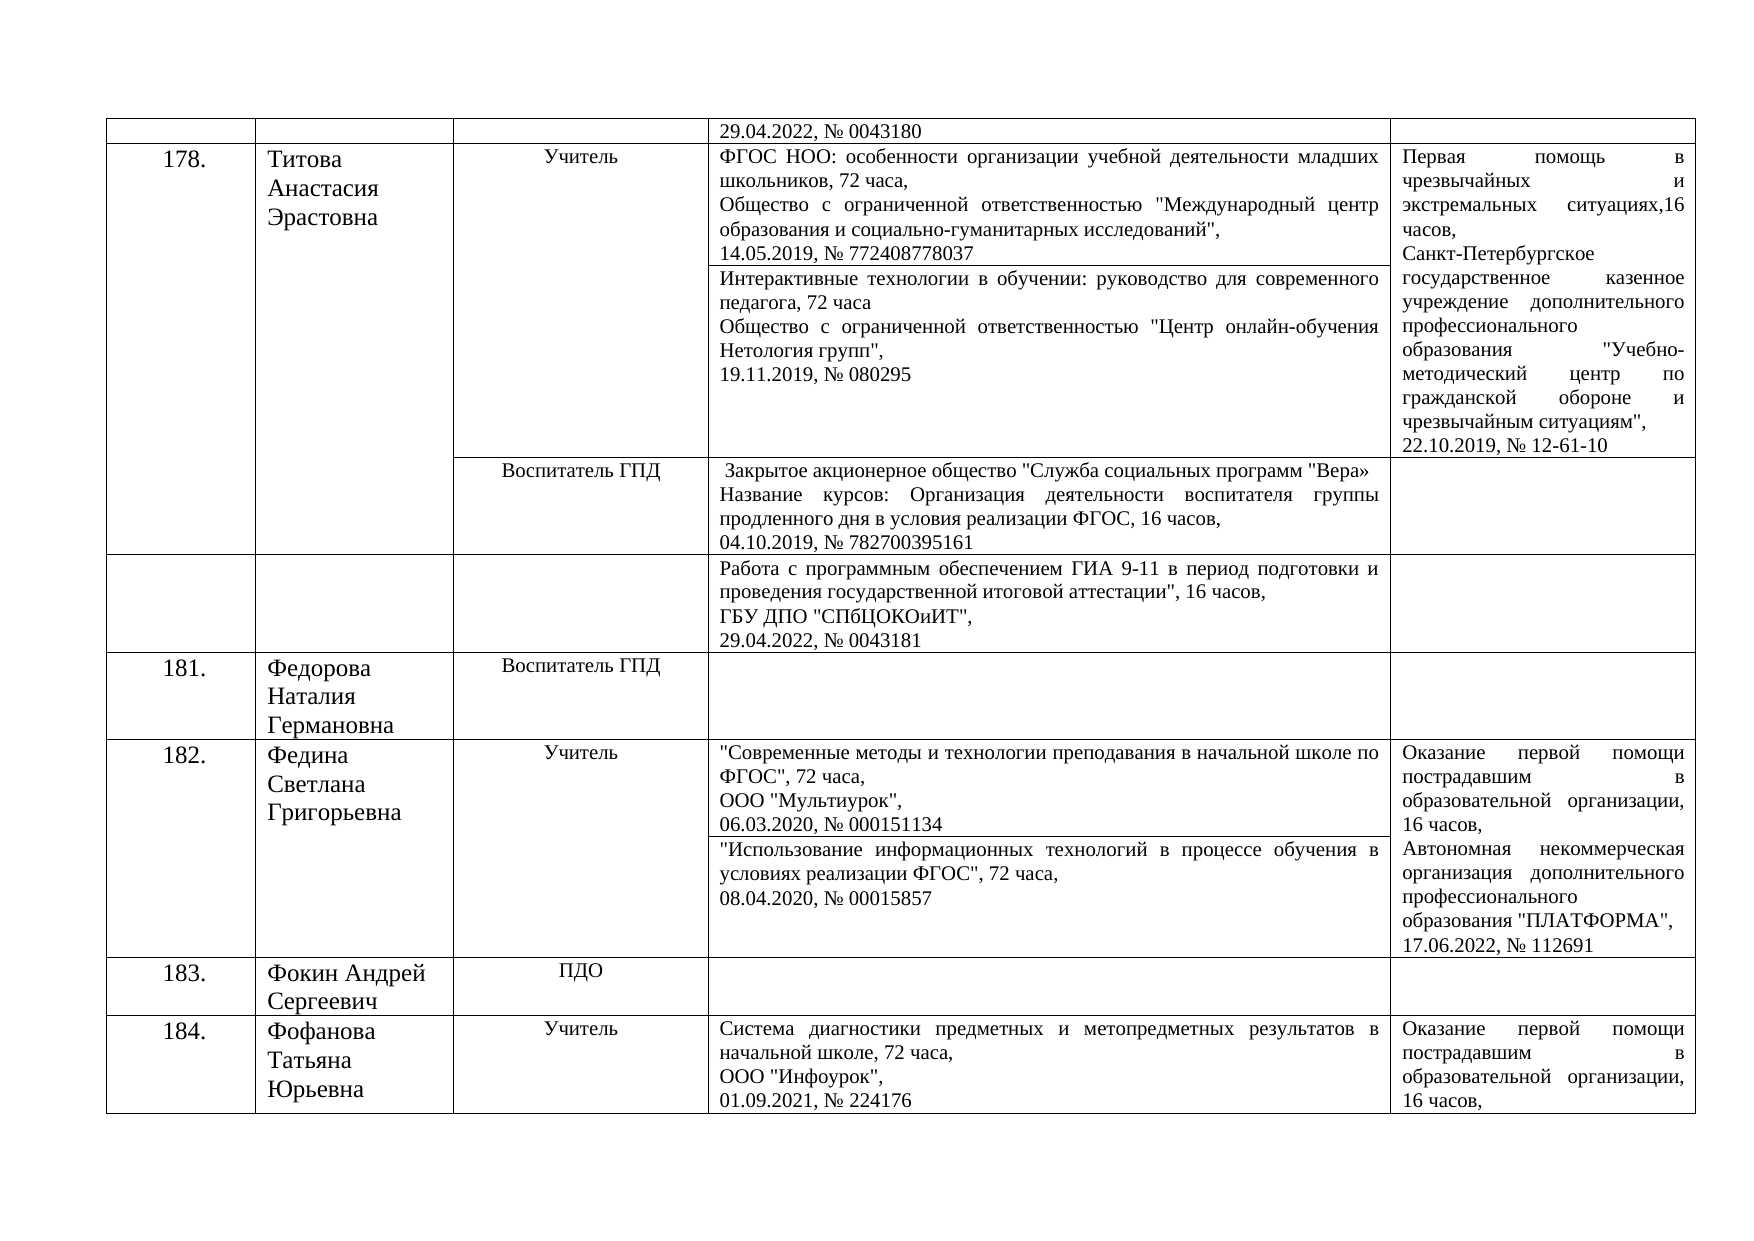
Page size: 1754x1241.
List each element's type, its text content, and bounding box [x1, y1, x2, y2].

table_cell Титова Анастасия Эрастовна [256, 144, 453, 554]
table_cell "Использование информационных технологий в процессе обучения в условиях реализации ФГОС", 72 часа, 08.04.2020, № 00015857 [709, 837, 1390, 957]
table_cell Закрытое акционерное общество "Служба социальных программ "Вера» Название курсов: Организация деятельности воспитателя группы продленного дня в условия реализации ФГОС, 16 часов, 04.10.2019, № 782700395161 [709, 458, 1390, 554]
table_cell ПДО [454, 958, 708, 1015]
table_cell [1391, 555, 1695, 652]
table_cell [256, 555, 453, 652]
table_cell [1391, 958, 1695, 1015]
table_cell Воспитатель ГПД [454, 458, 708, 554]
table_cell [107, 555, 255, 652]
table_cell [1391, 653, 1695, 739]
table_cell Работа с программным обеспечением ГИА 9-11 в период подготовки и проведения государственной итоговой аттестации", 16 часов, ГБУ ДПО "СПбЦОКОиИТ", 29.04.2022, № 0043181 [709, 555, 1390, 652]
table_cell [1391, 458, 1695, 554]
table_cell Интерактивные технологии в обучении: руководство для современного педагога, 72 часа Общество с ограниченной ответственностью "Центр онлайн-обучения Нетология групп", 19.11.2019, № 080295 [709, 266, 1390, 457]
table_cell Система диагностики предметных и метопредметных результатов в начальной школе, 72 часа, ООО "Инфоурок", 01.09.2021, № 224176 [709, 1016, 1390, 1112]
table_cell Воспитатель ГПД [454, 653, 708, 739]
table_cell [107, 144, 255, 554]
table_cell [1391, 1016, 1695, 1112]
table_cell Федина Светлана Григорьевна [256, 740, 453, 957]
table_cell Учитель [454, 740, 708, 957]
table_cell Первая помощь в чрезвычайных и экстремальных ситуациях,16 часов, Санкт-Петербургское государственное казенное учреждение дополнительного профессионального образования "Учебно-методический центр по гражданской обороне и чрезвычайным ситуациям", 22.10.2019, № 12-61-10 [1391, 144, 1695, 457]
table_cell [454, 555, 708, 652]
table_cell [709, 958, 1390, 1015]
table_cell [107, 1016, 255, 1112]
table_cell [1391, 119, 1695, 143]
table_cell [107, 653, 255, 739]
table_cell Учитель [454, 1016, 708, 1112]
table_cell Оказание первой помощи пострадавшим в образовательной организации, 16 часов, Автономная некоммерческая организация дополнительного профессионального образования "ПЛАТФОРМА", 17.06.2022, № 112691 [1391, 740, 1695, 957]
table_cell [709, 653, 1390, 739]
table_cell Учитель [454, 144, 708, 457]
table_cell [454, 119, 708, 143]
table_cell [256, 1016, 453, 1112]
table_cell ФГОС НОО: особенности организации учебной деятельности младших школьников, 72 часа, Общество с ограниченной ответственностью "Международный центр образования и социально-гуманитарных исследований", 14.05.2019, № 772408778037 [709, 144, 1390, 264]
table_cell [256, 119, 453, 143]
table_cell "Современные методы и технологии преподавания в начальной школе по ФГОС", 72 часа, ООО "Мультиурок", 06.03.2020, № 000151134 [709, 740, 1390, 836]
table_cell [107, 740, 255, 957]
table_cell [107, 958, 255, 1015]
table_cell Фокин Андрей Сергеевич [256, 958, 453, 1015]
table_cell [107, 119, 255, 143]
table_cell Федорова Наталия Германовна [256, 653, 453, 739]
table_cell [709, 119, 1390, 143]
